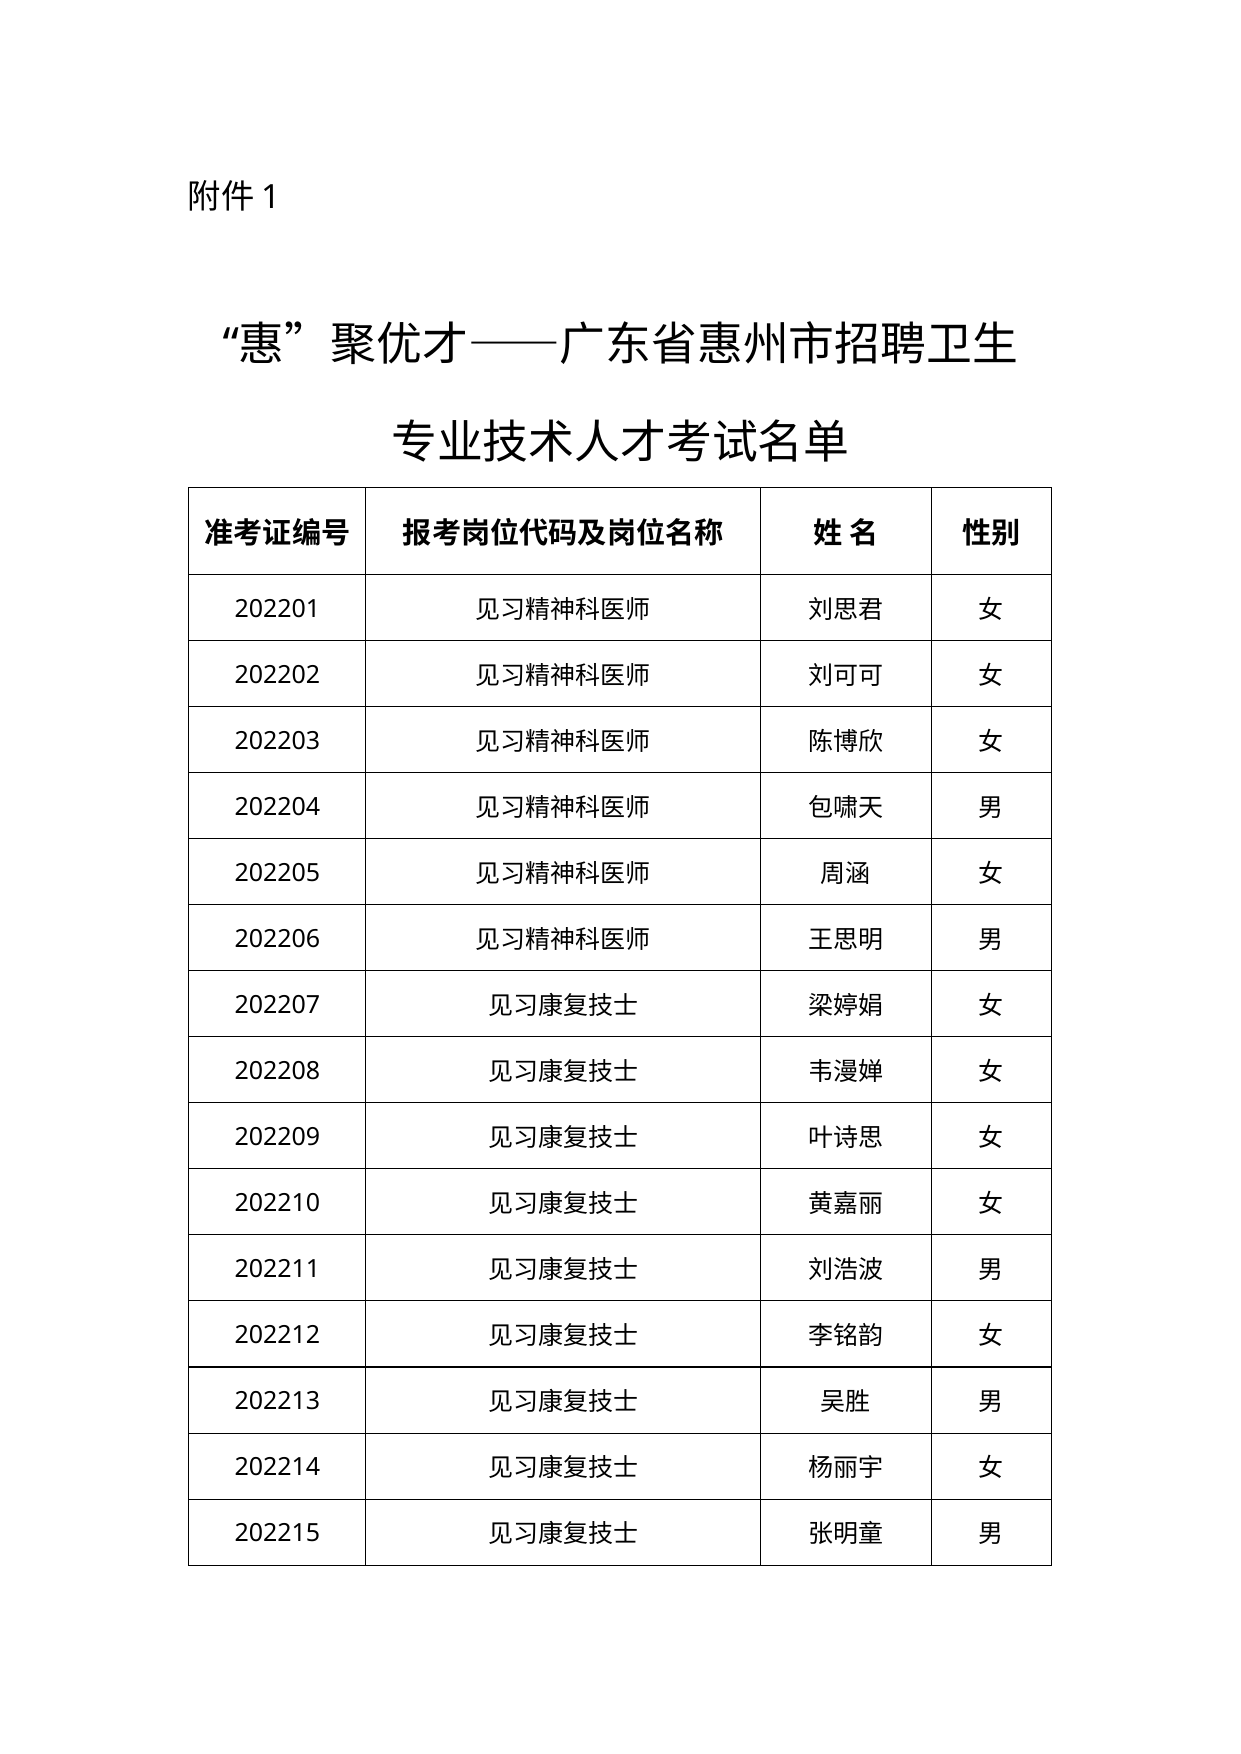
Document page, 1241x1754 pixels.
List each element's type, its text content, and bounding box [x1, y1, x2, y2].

table_cell 梁婷娟 [761, 971, 931, 1036]
table_cell 女 [932, 1434, 1051, 1498]
table_cell 男 [932, 1368, 1051, 1432]
table_cell 见习康复技士 [366, 1037, 760, 1102]
table_cell 见习精神科医师 [366, 773, 760, 838]
table_cell 202205 [189, 839, 365, 904]
table_cell 王思明 [761, 905, 931, 970]
table_cell 见习康复技士 [366, 1235, 760, 1300]
table_cell 见习精神科医师 [366, 839, 760, 904]
table_cell 叶诗思 [761, 1103, 931, 1168]
table_cell 202204 [189, 773, 365, 838]
table_cell 202209 [189, 1103, 365, 1168]
table_cell 202210 [189, 1169, 365, 1234]
table_cell 张明童 [761, 1500, 931, 1564]
table_cell 女 [932, 971, 1051, 1036]
table_cell 包啸天 [761, 773, 931, 838]
table_header 准考证编号 [189, 488, 365, 574]
table_cell 202206 [189, 905, 365, 970]
table_cell 女 [932, 641, 1051, 706]
table_cell 韦漫婵 [761, 1037, 931, 1102]
table_cell 202207 [189, 971, 365, 1036]
table_cell 202213 [189, 1368, 365, 1432]
table_cell 女 [932, 1301, 1051, 1366]
table_cell 刘浩波 [761, 1235, 931, 1300]
table_header 姓 名 [761, 488, 931, 574]
table_cell 吴胜 [761, 1368, 931, 1432]
table_cell 杨丽宇 [761, 1434, 931, 1498]
table_cell 202201 [189, 575, 365, 640]
table_cell 黄嘉丽 [761, 1169, 931, 1234]
table_cell 见习康复技士 [366, 1301, 760, 1366]
table_cell 男 [932, 773, 1051, 838]
table_cell 周涵 [761, 839, 931, 904]
table_cell 男 [932, 905, 1051, 970]
table_cell 202212 [189, 1301, 365, 1366]
table_cell 女 [932, 839, 1051, 904]
table_cell 202202 [189, 641, 365, 706]
table_cell 见习康复技士 [366, 1368, 760, 1432]
table_cell 男 [932, 1235, 1051, 1300]
table_cell 女 [932, 575, 1051, 640]
table_header 性别 [932, 488, 1051, 574]
table_cell 202214 [189, 1434, 365, 1498]
table_cell 202208 [189, 1037, 365, 1102]
table_cell 见习精神科医师 [366, 575, 760, 640]
table_cell 女 [932, 1037, 1051, 1102]
table_cell 202215 [189, 1500, 365, 1564]
text 附件1 [187, 162, 1053, 227]
table_cell 见习精神科医师 [366, 905, 760, 970]
table_cell 见习精神科医师 [366, 707, 760, 772]
table_cell 202203 [189, 707, 365, 772]
table_cell 见习精神科医师 [366, 641, 760, 706]
table_cell 见习康复技士 [366, 971, 760, 1036]
table_cell 女 [932, 1169, 1051, 1234]
table_cell 见习康复技士 [366, 1434, 760, 1498]
table_cell 女 [932, 1103, 1051, 1168]
table_cell 李铭韵 [761, 1301, 931, 1366]
table_cell 见习康复技士 [366, 1169, 760, 1234]
table_header 报考岗位代码及岗位名称 [366, 488, 760, 574]
table_cell 刘可可 [761, 641, 931, 706]
table_cell 见习康复技士 [366, 1103, 760, 1168]
table_cell 陈博欣 [761, 707, 931, 772]
table_cell 男 [932, 1500, 1051, 1564]
table_cell 女 [932, 707, 1051, 772]
table_cell 见习康复技士 [366, 1500, 760, 1564]
text 专业技术人才考试名单 [187, 389, 1053, 487]
text “惠”聚优才——广东省惠州市招聘卫生 [187, 292, 1053, 389]
table_cell 202211 [189, 1235, 365, 1300]
table_cell 刘思君 [761, 575, 931, 640]
